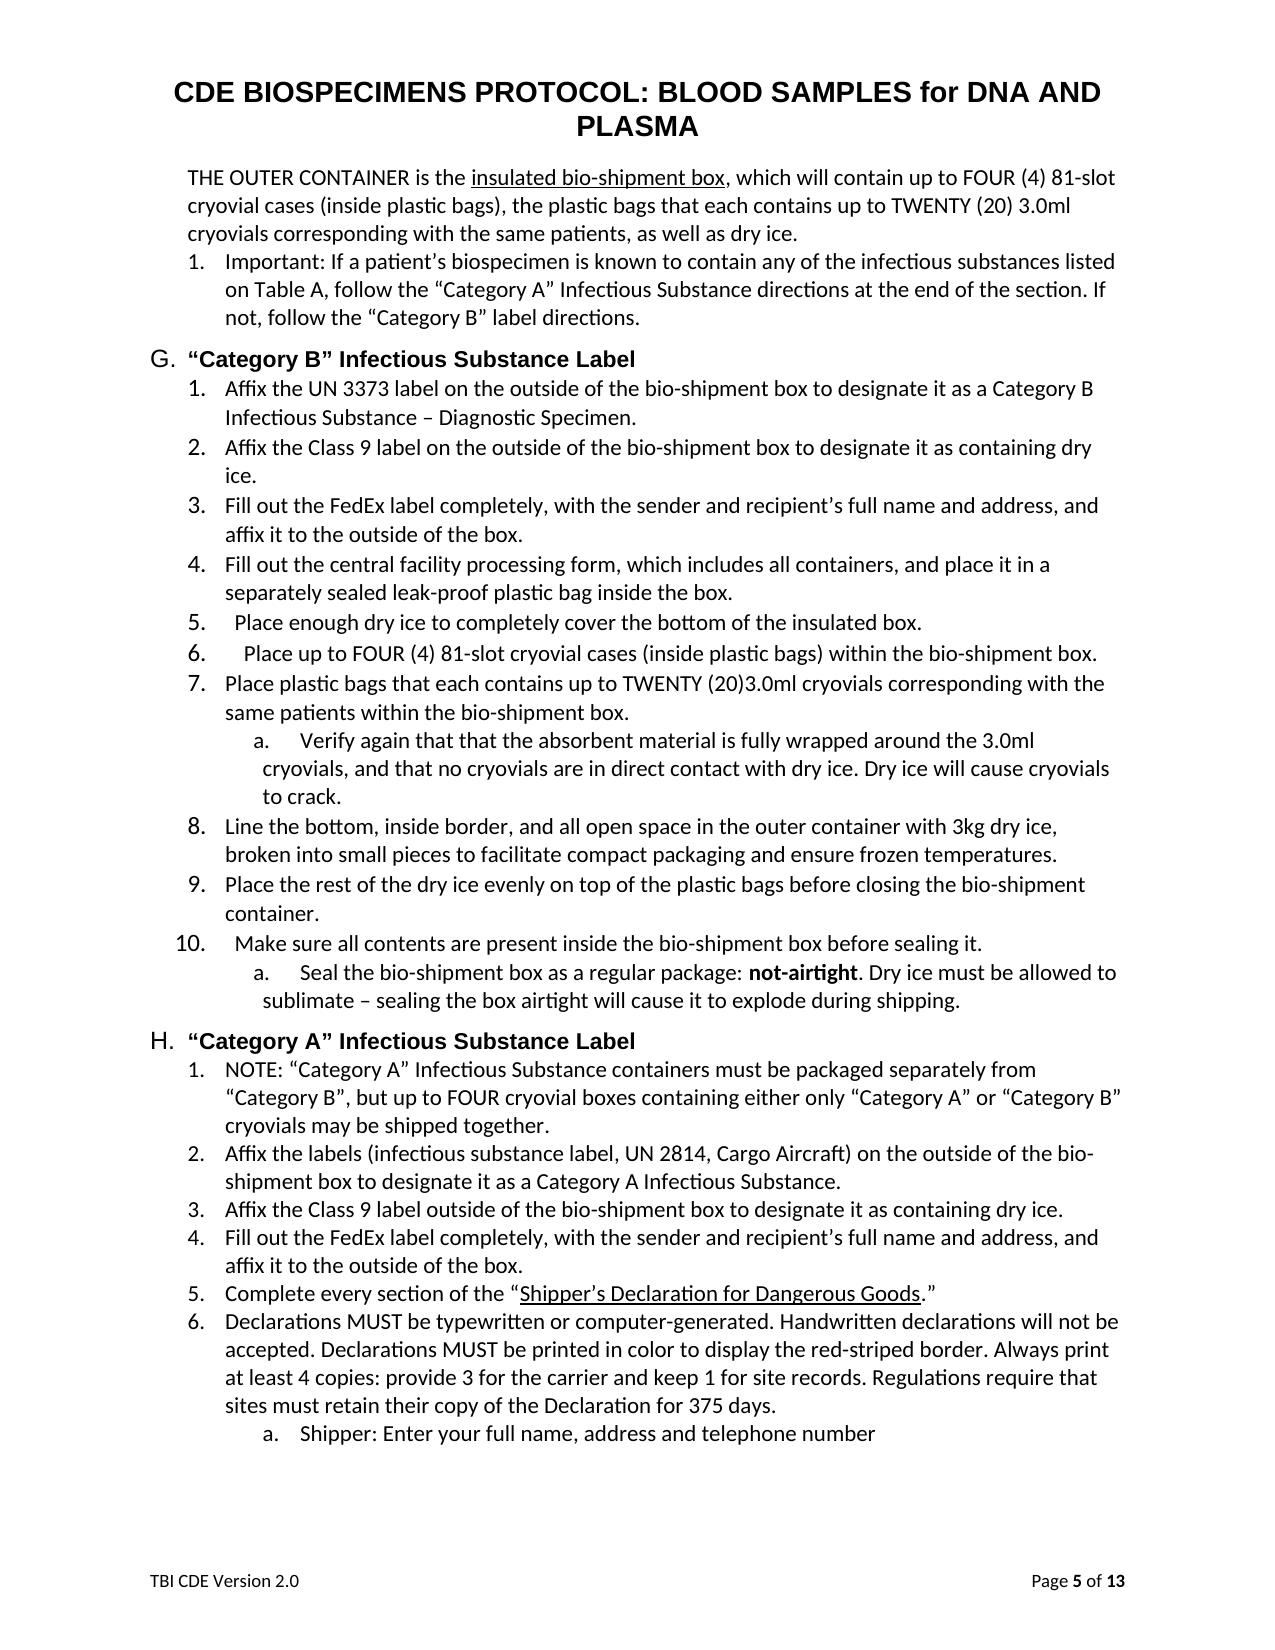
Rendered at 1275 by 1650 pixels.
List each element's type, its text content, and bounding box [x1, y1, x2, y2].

list Verify again that that the absorbent material is fully wrapped around the 3.0ml cryovials, and that no cryovials are in direct contact with dry ice. Dry ice will cause cryovials to crack. [253, 726, 1125, 810]
list Affix the Class 9 label on the outside of the bio-shipment box to designate it as containing dry ice. [206, 431, 1125, 489]
list Shipper: Enter your full name, address and telephone number [262, 1419, 1125, 1447]
subtitle “Category A” Infectious Substance Label [150, 1026, 1125, 1055]
list NOTE: “Category A” Infectious Substance containers must be packaged separately from “Category B”, but up to FOUR cryovial boxes containing either only “Category A” or “Category B” cryovials may be shipped together. [187, 1055, 1125, 1139]
list Place enough dry ice to completely cover the bottom of the insulated box. [206, 606, 1125, 637]
list Place plastic bags that each contains up to TWENTY (20)3.0ml cryovials corresponding with the same patients within the bio-shipment box. [206, 667, 1125, 726]
list Fill out the FedEx label completely, with the sender and recipient’s full name and address, and affix it to the outside of the box. [206, 489, 1125, 548]
list Complete every section of the “Shipper’s Declaration for Dangerous Goods.” [187, 1279, 1125, 1307]
list Affix the UN 3373 label on the outside of the bio-shipment box to designate it as a Category B Infectious Substance – Diagnostic Specimen. [206, 372, 1125, 431]
list Fill out the central facility processing form, which includes all containers, and place it in a separately sealed leak-proof plastic bag inside the box. [206, 548, 1125, 606]
list The outer CONTAINER is the insulated bio-shipment box, which will contain up to FOUR (4) 81-slot cryovial cases (inside plastic bags), the plastic bags that each contains up to TWENTY (20) 3.0ml cryovials corresponding with the same patients, as well as dry ice. [187, 163, 1125, 247]
text 1. Important: If a patient’s biospecimen is known to contain any of the infectious substances listed on Table A, follow the “Category A” Infectious Substance directions at the end of the section. If not, follow the “Category B” label directions. [187, 247, 1125, 331]
list Seal the bio-shipment box as a regular package: not-airtight. Dry ice must be allowed to sublimate – sealing the box airtight will cause it to explode during shipping. [253, 958, 1125, 1014]
list Line the bottom, inside border, and all open space in the outer container with 3kg dry ice, broken into small pieces to facilitate compact packaging and ensure frozen temperatures. [206, 810, 1125, 869]
subtitle “Category B” Infectious Substance Label [150, 343, 1125, 372]
list Declarations MUST be typewritten or computer-generated. Handwritten declarations will not be accepted. Declarations MUST be printed in color to display the red-striped border. Always print at least 4 copies: provide 3 for the carrier and keep 1 for site records. Regulations require that sites must retain their copy of the Declaration for 375 days. [187, 1307, 1125, 1419]
list Fill out the FedEx label completely, with the sender and recipient’s full name and address, and affix it to the outside of the box. [187, 1223, 1125, 1279]
list Affix the Class 9 label outside of the bio-shipment box to designate it as containing dry ice. [187, 1195, 1125, 1223]
list Make sure all contents are present inside the bio-shipment box before sealing it. [206, 927, 1125, 958]
list Place up to FOUR (4) 81-slot cryovial cases (inside plastic bags) within the bio-shipment box. [206, 637, 1125, 667]
list Place the rest of the dry ice evenly on top of the plastic bags before closing the bio-shipment container. [206, 869, 1125, 927]
list Affix the labels (infectious substance label, UN 2814, Cargo Aircraft) on the outside of the bio-shipment box to designate it as a Category A Infectious Substance. [187, 1139, 1125, 1195]
